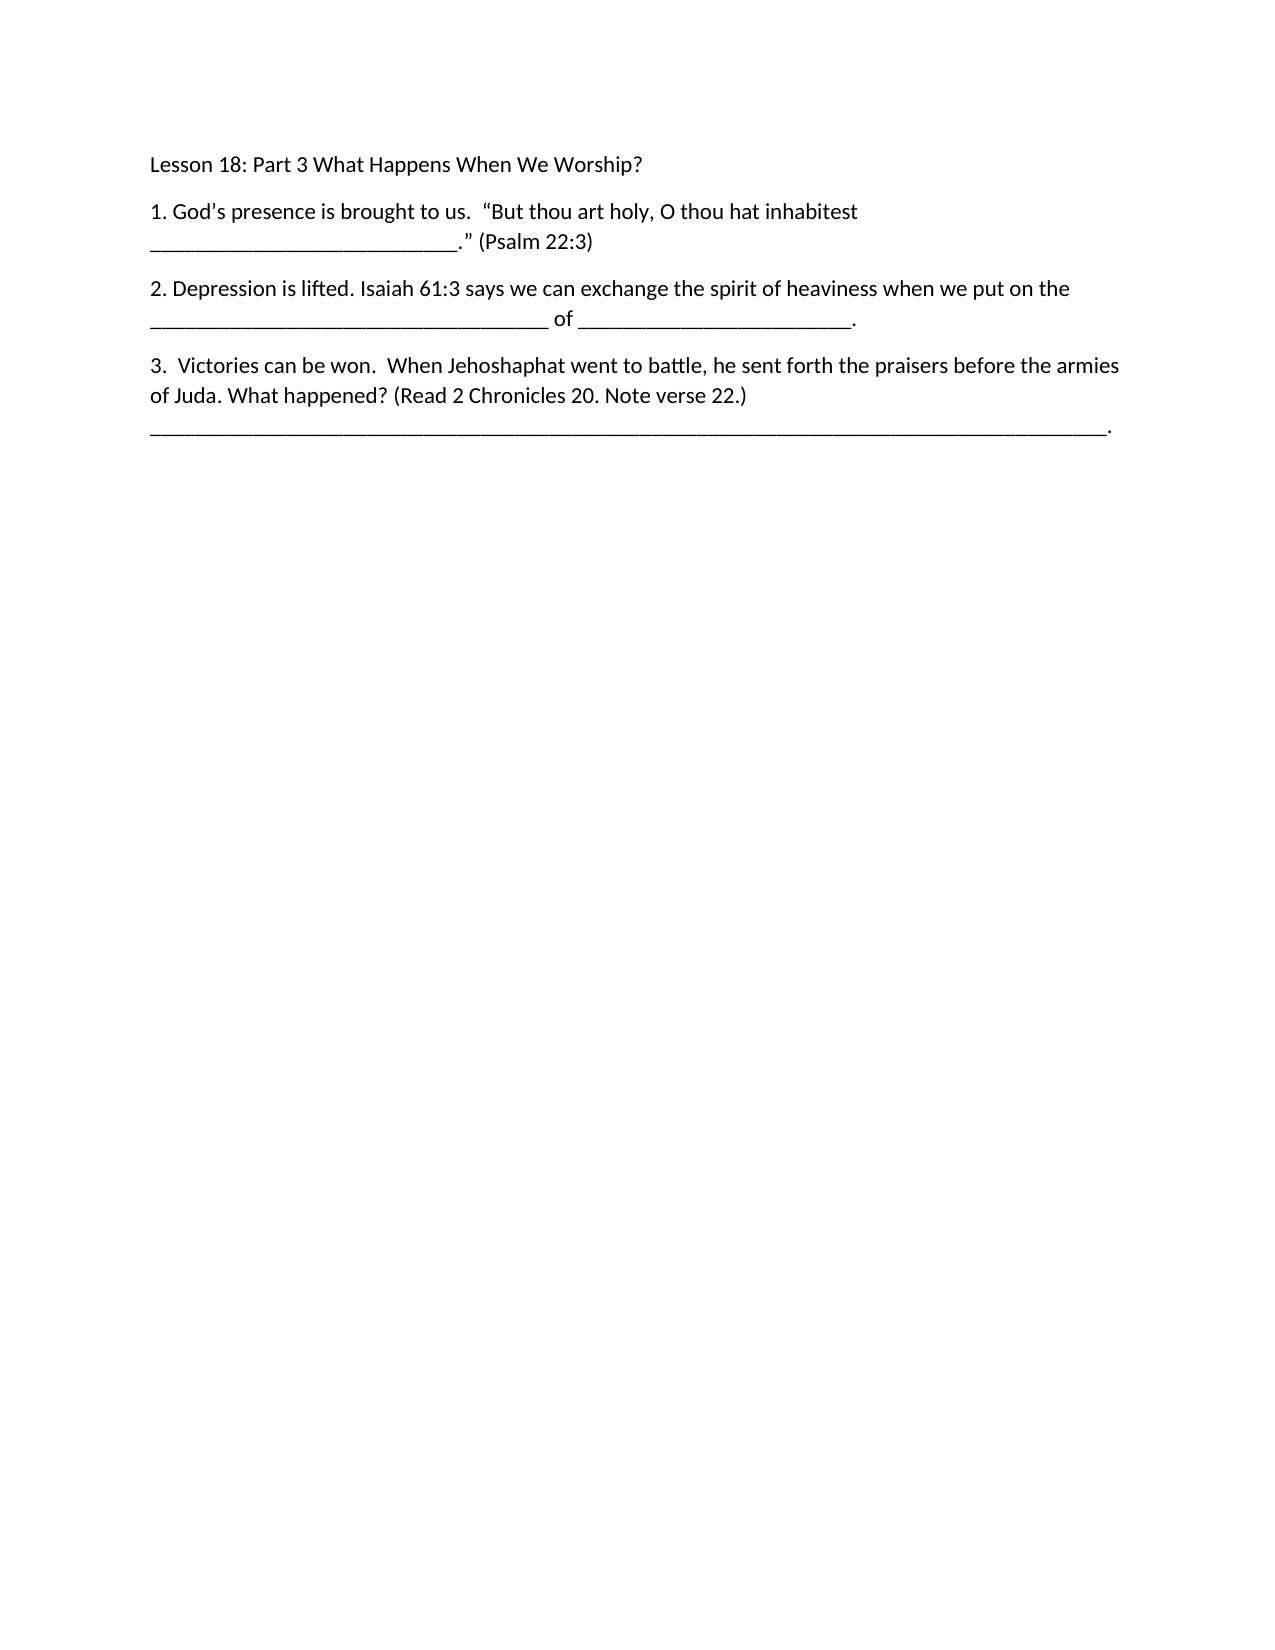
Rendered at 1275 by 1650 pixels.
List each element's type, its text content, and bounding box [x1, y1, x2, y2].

text Lesson 18: Part 3 What Happens When We Worship? [150, 150, 1125, 178]
text 2. Depression is lifted. Isaiah 61:3 says we can exchange the spirit of heaviness when we put on the ___________________________________ of ________________________. [150, 274, 1125, 332]
text 3. Victories can be won. When Jehoshaphat went to battle, he sent forth the praisers before the armies of Juda. What happened? (Read 2 Chronicles 20. Note verse 22.) ____________________________________________________________________________________. [150, 351, 1125, 439]
text 1. God’s presence is brought to us. “But thou art holy, O thou hat inhabitest ___________________________.” (Psalm 22:3) [150, 197, 1125, 255]
